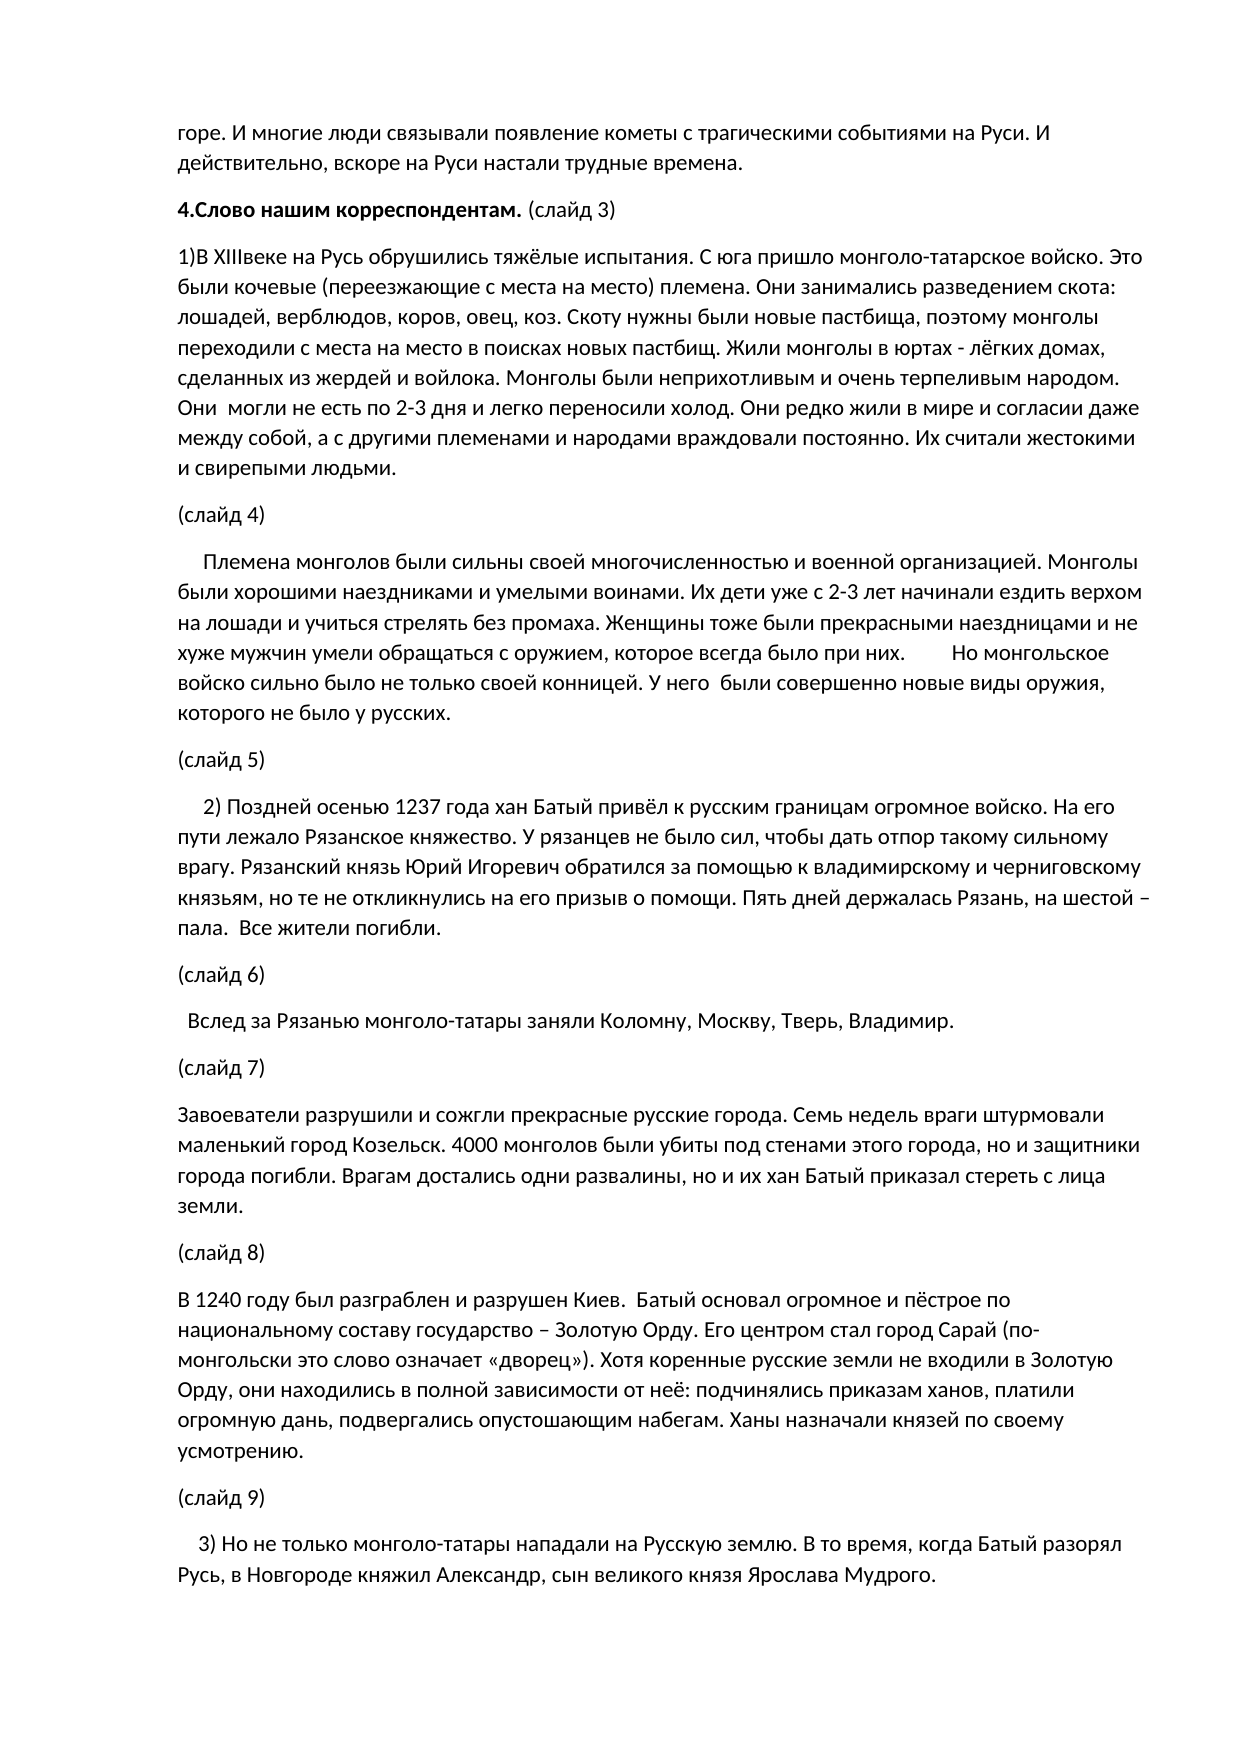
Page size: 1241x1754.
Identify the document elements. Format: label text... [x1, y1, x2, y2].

text 1)В XIIIвеке на Русь обрушились тяжёлые испытания. С юга пришло монголо-татарское войско. Это были кочевые (переезжающие с места на место) племена. Они занимались разведением скота: лошадей, верблюдов, коров, овец, коз. Скоту нужны были новые пастбища, поэтому монголы переходили с места на место в поисках новых пастбищ. Жили монголы в юртах - лёгких домах, сделанных из жердей и войлока. Монголы были неприхотливым и очень терпеливым народом. Они могли не есть по 2-3 дня и легко переносили холод. Они редко жили в мире и согласии даже между собой, а с другими племенами и народами враждовали постоянно. Их считали жестокими и свирепыми людьми. [177, 242, 1152, 482]
text Завоеватели разрушили и сожгли прекрасные русские города. Семь недель враги штурмовали маленький город Козельск. 4000 монголов были убиты под стенами этого города, но и защитники города погибли. Врагам достались одни развалины, но и их хан Батый приказал стереть с лица земли. [177, 1100, 1152, 1219]
text (слайд 8) [177, 1238, 1152, 1266]
text 4.Слово нашим корреспондентам. (слайд 3) [177, 195, 1152, 223]
text В 1240 году был разграблен и разрушен Киев. Батый основал огромное и пёстрое по национальному составу государство – Золотую Орду. Его центром стал город Сарай (по-монгольски это слово означает «дворец»). Хотя коренные русские земли не входили в Золотую Орду, они находились в полной зависимости от неё: подчинялись приказам ханов, платили огромную дань, подвергались опустошающим набегам. Ханы назначали князей по своему усмотрению. [177, 1285, 1152, 1464]
text Племена монголов были сильны своей многочисленностью и военной организацией. Монголы были хорошими наездниками и умелыми воинами. Их дети уже с 2-3 лет начинали ездить верхом на лошади и учиться стрелять без промаха. Женщины тоже были прекрасными наездницами и не хуже мужчин умели обращаться с оружием, которое всегда было при них. Но монгольское войско сильно было не только своей конницей. У него были совершенно новые виды оружия, которого не было у русских. [177, 547, 1152, 726]
text (слайд 7) [177, 1053, 1152, 1082]
text Вслед за Рязанью монголо-татары заняли Коломну, Москву, Тверь, Владимир. [177, 1007, 1152, 1035]
text (слайд 9) [177, 1483, 1152, 1511]
text (слайд 5) [177, 745, 1152, 773]
text (слайд 4) [177, 500, 1152, 528]
text 2) Поздней осенью 1237 года хан Батый привёл к русским границам огромное войско. На его пути лежало Рязанское княжество. У рязанцев не было сил, чтобы дать отпор такому сильному врагу. Рязанский князь Юрий Игоревич обратился за помощью к владимирскому и черниговскому князьям, но те не откликнулись на его призыв о помощи. Пять дней держалась Рязань, на шестой – пала. Все жители погибли. [177, 792, 1152, 941]
text (слайд 6) [177, 960, 1152, 988]
text 3) Но не только монголо-татары нападали на Русскую землю. В то время, когда Батый разорял Русь, в Новгороде княжил Александр, сын великого князя Ярослава Мудрого. [177, 1529, 1152, 1588]
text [177, 118, 1152, 176]
